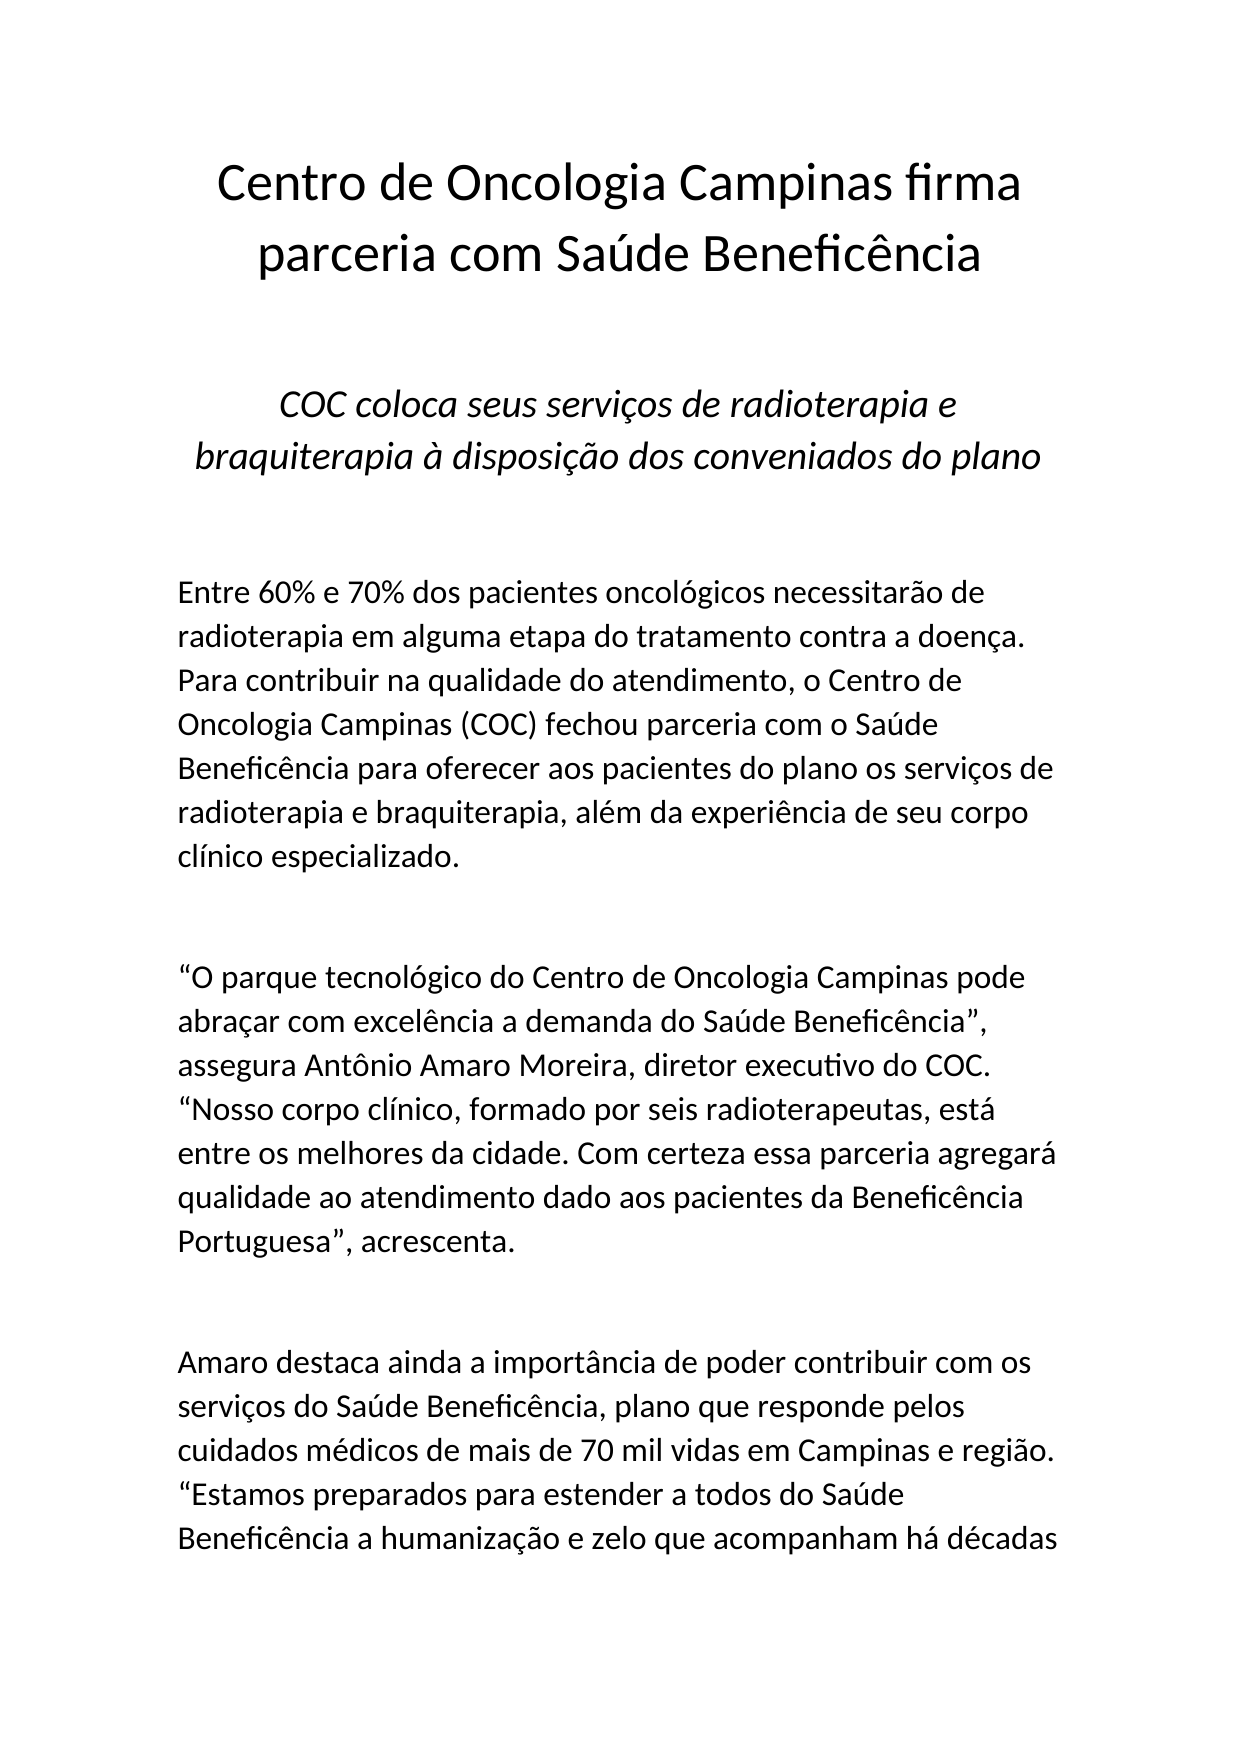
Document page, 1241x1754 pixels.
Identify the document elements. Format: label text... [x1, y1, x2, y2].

text COC coloca seus serviços de radioterapia e braquiterapia à disposição dos conveniados do plano [177, 378, 1063, 479]
text Centro de Oncologia Campinas firma parceria com Saúde Beneficência [177, 148, 1063, 285]
text Entre 60% e 70% dos pacientes oncológicos necessitarão de radioterapia em alguma etapa do tratamento contra a doença. Para contribuir na qualidade do atendimento, o Centro de Oncologia Campinas (COC) fechou parceria com o Saúde Beneficência para oferecer aos pacientes do plano os serviços de radioterapia e braquiterapia, além da experiência de seu corpo clínico especializado. [177, 571, 1063, 876]
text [177, 1341, 1063, 1558]
text “O parque tecnológico do Centro de Oncologia Campinas pode abraçar com excelência a demanda do Saúde Beneficência”, assegura Antônio Amaro Moreira, diretor executivo do COC. “Nosso corpo clínico, formado por seis radioterapeutas, está entre os melhores da cidade. Com certeza essa parceria agregará qualidade ao atendimento dado aos pacientes da Beneficência Portuguesa”, acrescenta. [177, 956, 1063, 1261]
